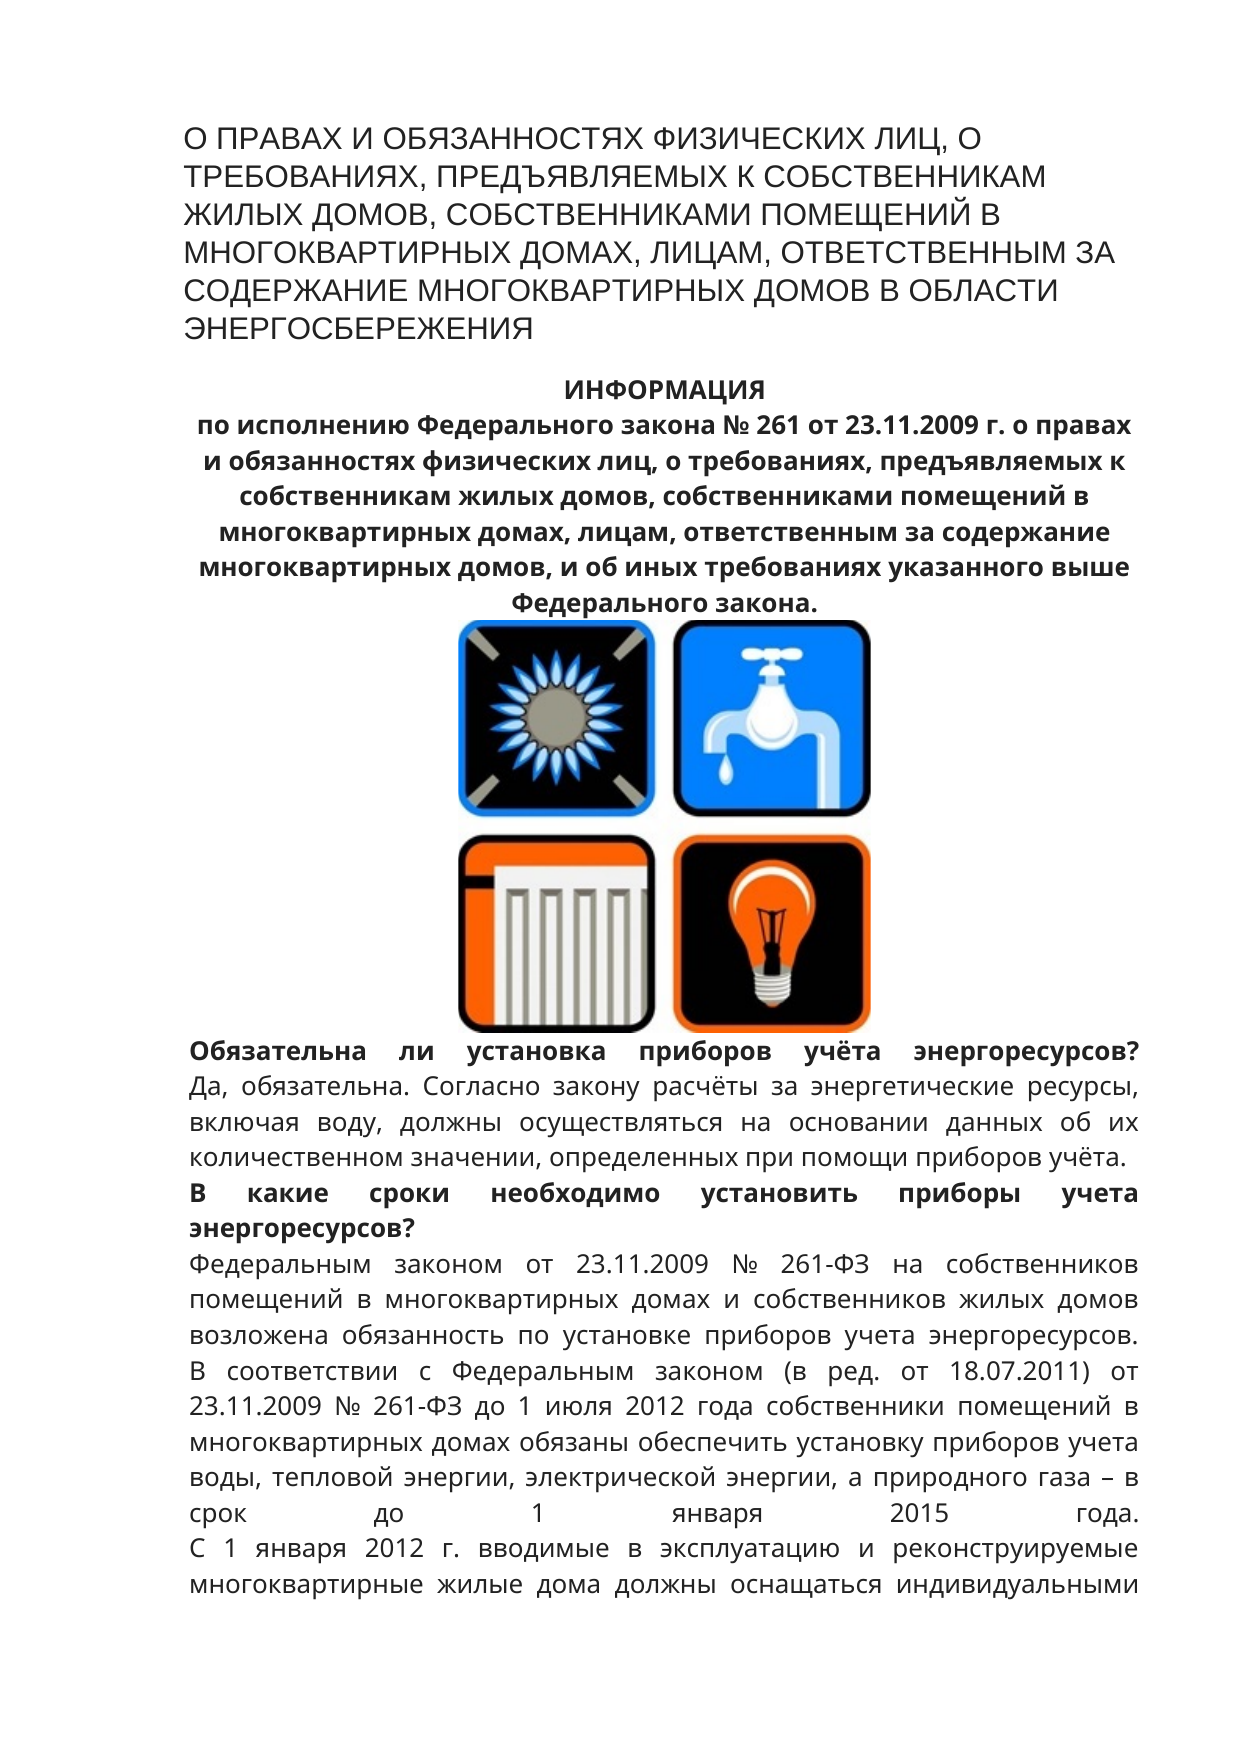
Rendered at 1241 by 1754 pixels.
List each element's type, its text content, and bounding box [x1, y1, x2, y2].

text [189, 1174, 1140, 1601]
text Обязательна ли установка приборов учёта энергоресурсов? Да, обязательна. Согласно закону расчёты за энергетические ресурсы, включая воду, должны осуществляться на основании данных об их количественном значении, определенных при помощи приборов учёта. [189, 1032, 1140, 1174]
text О ПРАВАХ И ОБЯЗАННОСТЯХ ФИЗИЧЕСКИХ ЛИЦ, О ТРЕБОВАНИЯХ, ПРЕДЪЯВЛЯЕМЫХ К СОБСТВЕННИКАМ ЖИЛЫХ ДОМОВ, СОБСТВЕННИКАМИ ПОМЕЩЕНИЙ В МНОГОКВАРТИРНЫХ ДОМАХ, ЛИЦАМ, ОТВЕТСТВЕННЫМ ЗА СОДЕРЖАНИЕ МНОГОКВАРТИРНЫХ ДОМОВ В ОБЛАСТИ ЭНЕРГОСБЕРЕЖЕНИЯ [183, 118, 1146, 346]
picture [458, 620, 871, 1033]
text ИНФОРМАЦИЯ по исполнению Федерального закона № 261 от 23.11.2009 г. о правах и обязанностях физических лиц, о требованиях, предъявляемых к собственникам жилых домов, собственниками помещений в многоквартирных домах, лицам, ответственным за содержание многоквартирных домов, и об иных требованиях указанного выше Федерального закона. [189, 371, 1140, 620]
